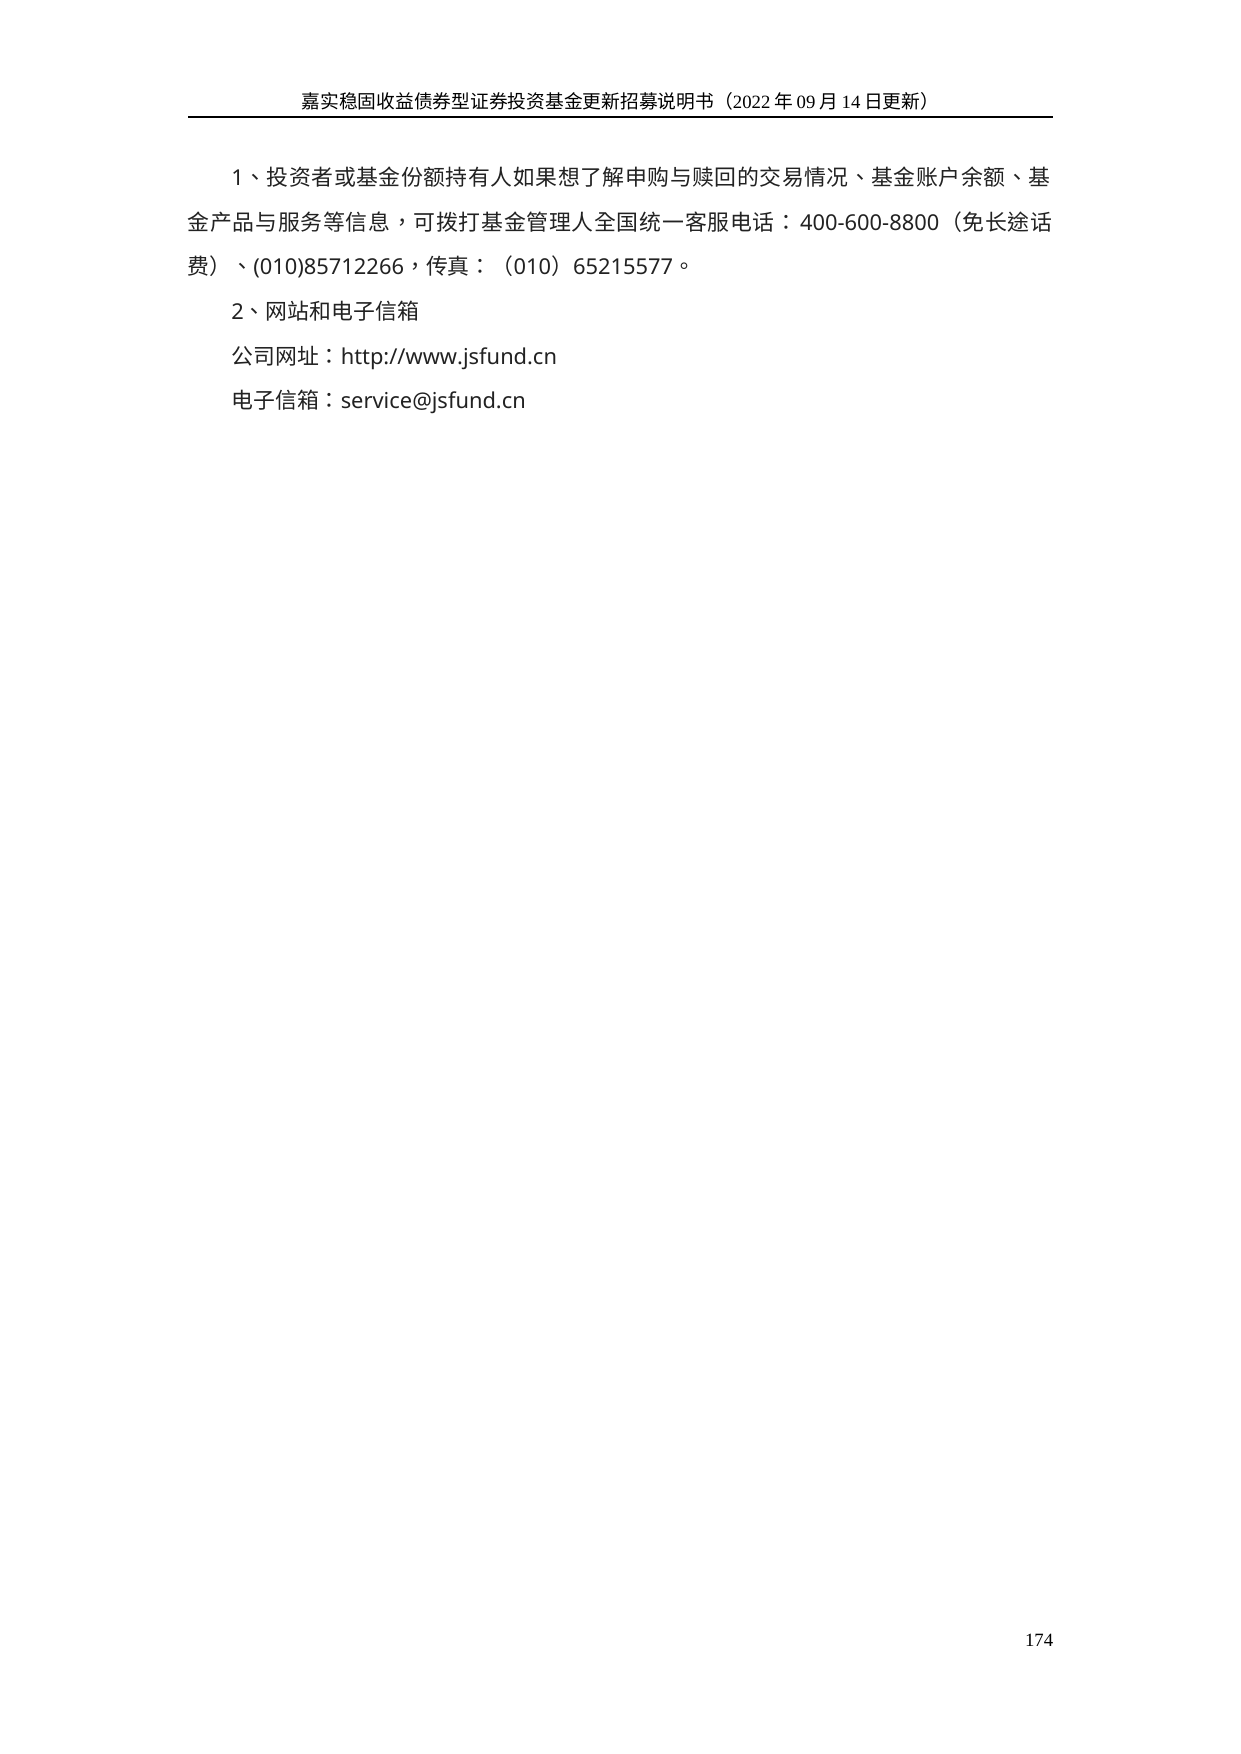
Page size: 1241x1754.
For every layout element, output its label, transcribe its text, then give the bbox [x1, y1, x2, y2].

text 公司网址：http://www.jsfund.cn [187, 341, 1053, 371]
text 电子信箱：service@jsfund.cn [187, 385, 1053, 415]
text 1、投资者或基金份额持有人如果想了解申购与赎回的交易情况、基金账户余额、基金产品与服务等信息，可拨打基金管理人全国统一客服电话：400-600-8800（免长途话费）、(010)85712266，传真：（010）65215577。 [187, 162, 1053, 281]
text 2、网站和电子信箱 [187, 296, 1053, 326]
